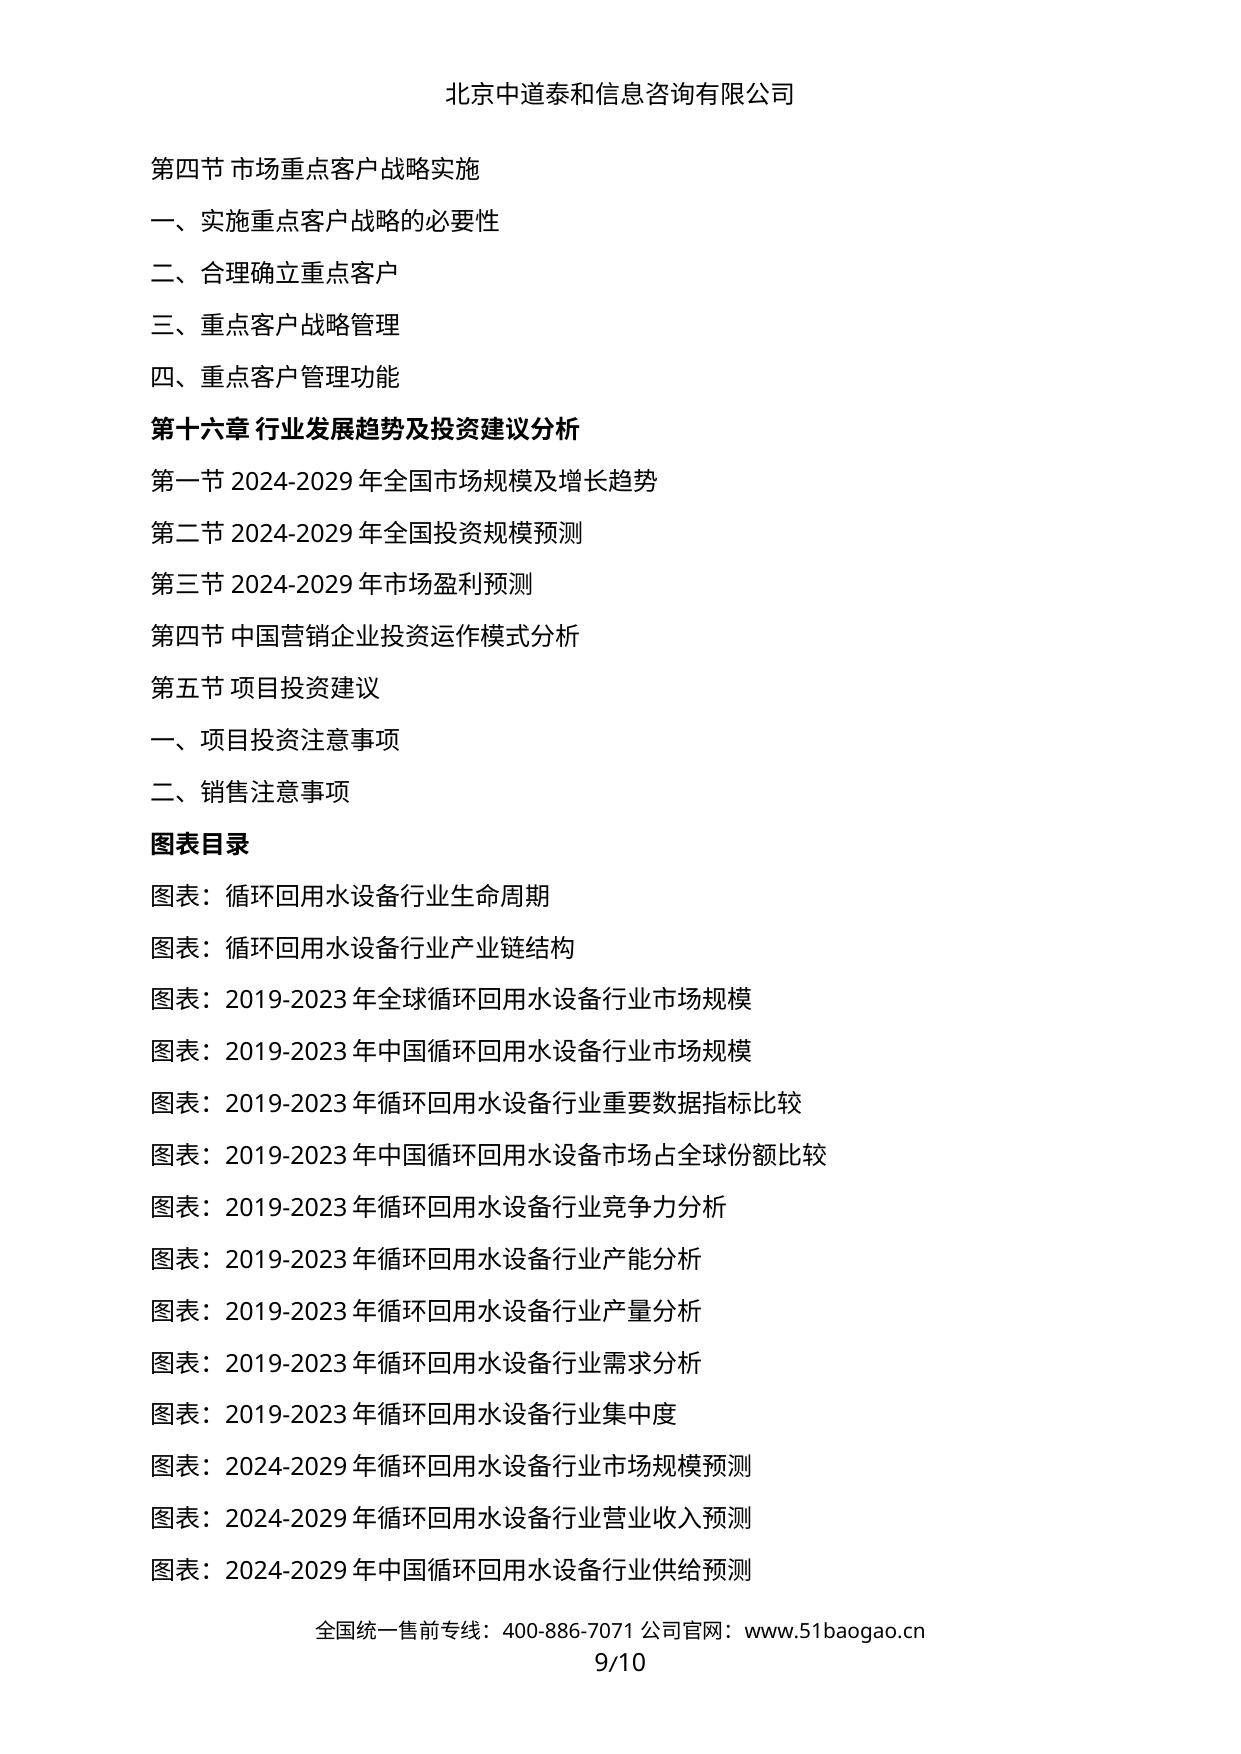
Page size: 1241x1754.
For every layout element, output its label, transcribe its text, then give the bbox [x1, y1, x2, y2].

text 一、项目投资注意事项 [150, 721, 1090, 757]
text 图表：2019-2023年循环回用水设备行业竞争力分析 [150, 1187, 1090, 1224]
text 图表：2019-2023年中国循环回用水设备市场占全球份额比较 [150, 1136, 1090, 1172]
text 图表目录 [150, 824, 1090, 861]
text 第十六章 行业发展趋势及投资建议分析 [150, 409, 1090, 446]
text 图表：循环回用水设备行业产业链结构 [150, 928, 1090, 964]
text 图表：循环回用水设备行业生命周期 [150, 876, 1090, 912]
text 图表：2024-2029年循环回用水设备行业营业收入预测 [150, 1499, 1090, 1535]
text 图表：2019-2023年循环回用水设备行业产量分析 [150, 1291, 1090, 1327]
text 图表：2024-2029年循环回用水设备行业市场规模预测 [150, 1447, 1090, 1483]
text 第四节 中国营销企业投资运作模式分析 [150, 617, 1090, 653]
text 图表：2019-2023年中国循环回用水设备行业市场规模 [150, 1032, 1090, 1068]
text 三、重点客户战略管理 [150, 306, 1090, 342]
text 图表：2024-2029年中国循环回用水设备行业供给预测 [150, 1551, 1090, 1587]
text 二、销售注意事项 [150, 772, 1090, 809]
text 第一节 2024-2029年全国市场规模及增长趋势 [150, 461, 1090, 497]
text 第五节 项目投资建议 [150, 669, 1090, 705]
text 第三节 2024-2029年市场盈利预测 [150, 565, 1090, 601]
text 二、合理确立重点客户 [150, 254, 1090, 290]
text 第二节 2024-2029年全国投资规模预测 [150, 513, 1090, 549]
text 四、重点客户管理功能 [150, 357, 1090, 394]
text 一、实施重点客户战略的必要性 [150, 202, 1090, 238]
text 图表：2019-2023年循环回用水设备行业集中度 [150, 1395, 1090, 1431]
text 图表：2019-2023年循环回用水设备行业需求分析 [150, 1343, 1090, 1379]
text 第四节 市场重点客户战略实施 [150, 150, 1090, 186]
text 图表：2019-2023年全球循环回用水设备行业市场规模 [150, 980, 1090, 1016]
text 图表：2019-2023年循环回用水设备行业产能分析 [150, 1239, 1090, 1276]
text 图表：2019-2023年循环回用水设备行业重要数据指标比较 [150, 1084, 1090, 1120]
